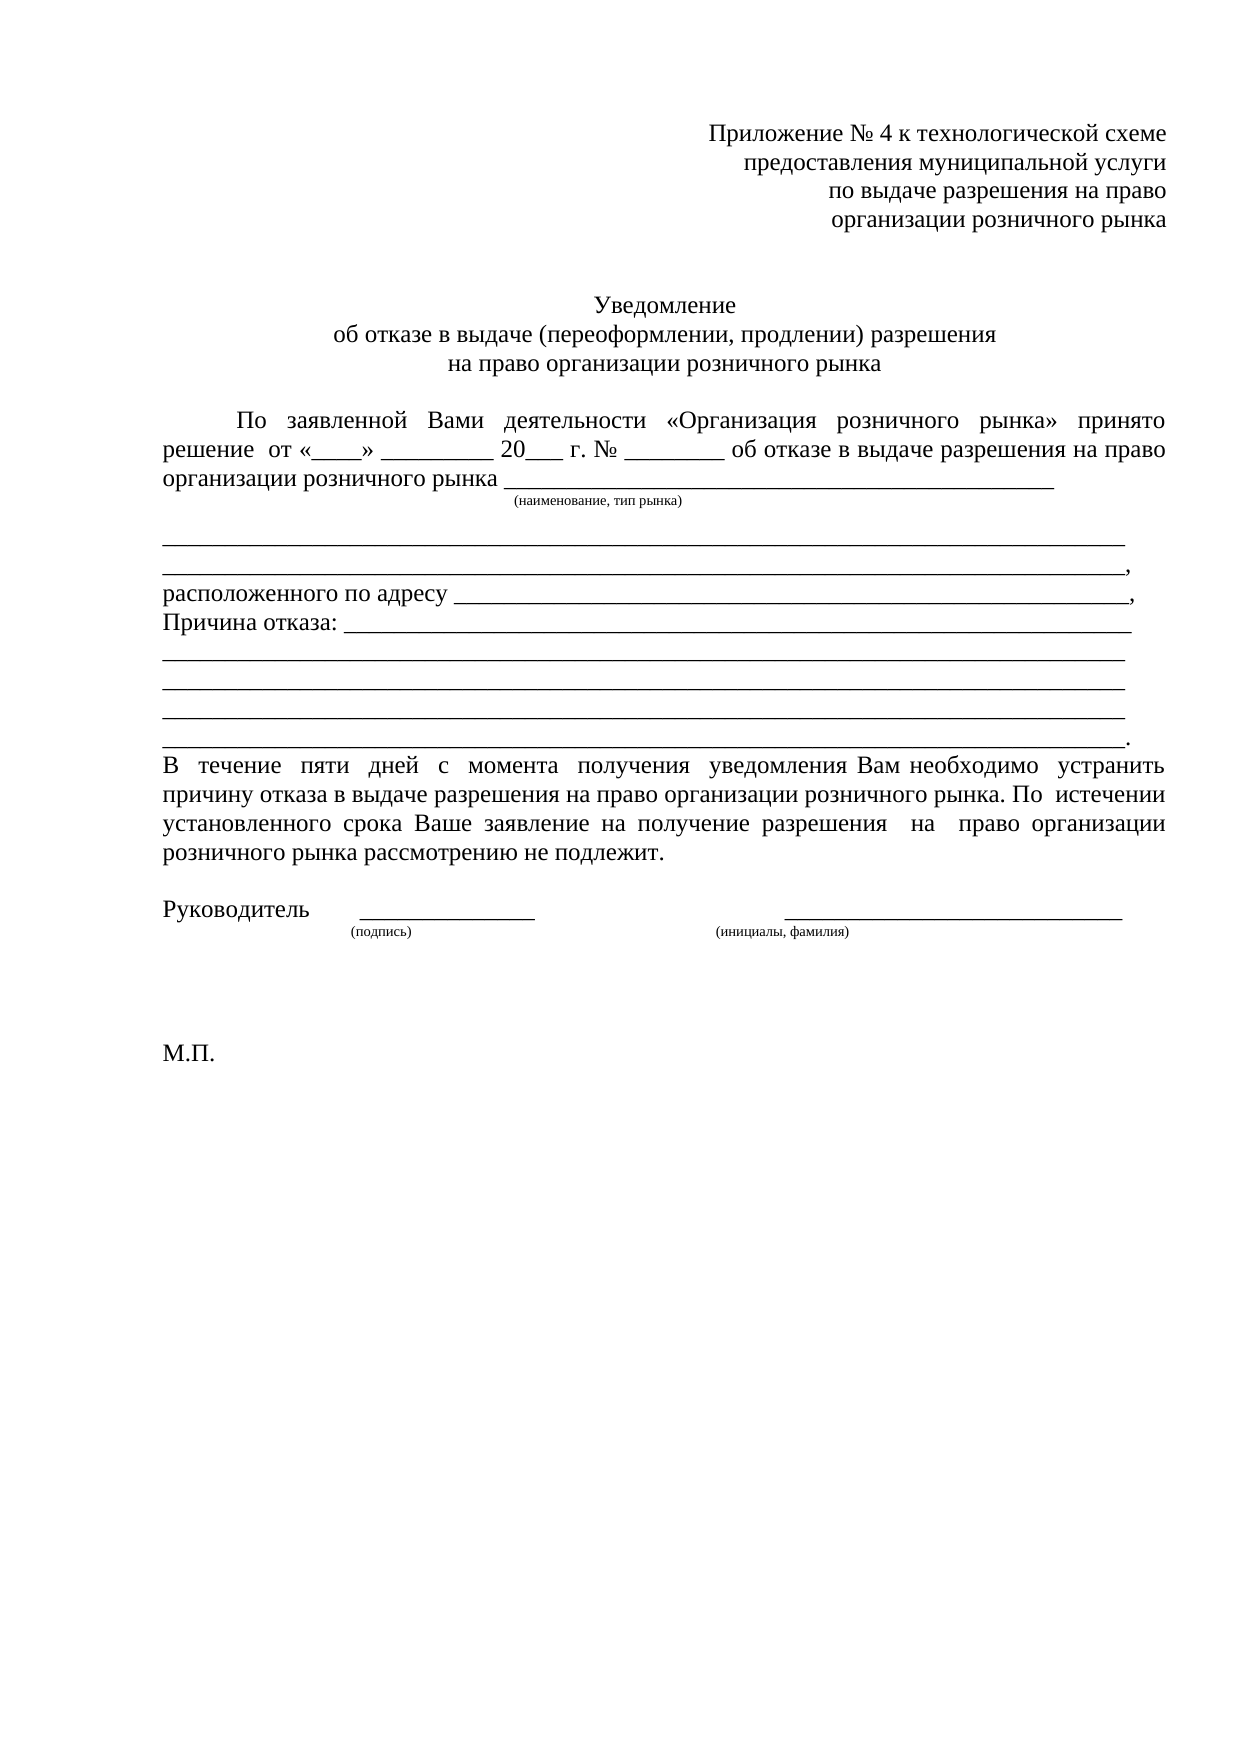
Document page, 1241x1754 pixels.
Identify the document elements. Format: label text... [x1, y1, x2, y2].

text организации розничного рынка [162, 204, 1167, 233]
text расположенного по адресу ______________________________________________________, [162, 578, 1167, 607]
text предоставления муниципальной услуги [162, 147, 1167, 176]
text Приложение № 4 к технологической схеме [162, 118, 1167, 147]
text об отказе в выдаче (переоформлении, продлении) разрешения [162, 319, 1167, 348]
text на право организации розничного рынка [162, 348, 1167, 377]
text _____________________________________________________________________________. [162, 722, 1167, 751]
text Уведомление [162, 291, 1167, 319]
text Руководитель ______________ ___________________________ [162, 894, 1167, 923]
text (подпись) (инициалы, фамилия) [162, 923, 1167, 952]
text М.П. [162, 1038, 1167, 1067]
text (наименование, тип рынка) [162, 492, 1167, 521]
text По заявленной Вами деятельности «Организация розничного рынка» принято решение от «____» _________ 20___ г. № ________ об отказе в выдаче разрешения на право организации розничного рынка ____________________________________________ [162, 406, 1167, 492]
text _____________________________________________________________________________ [162, 693, 1167, 722]
text _____________________________________________________________________________ [162, 636, 1167, 664]
text _____________________________________________________________________________, [162, 549, 1167, 578]
text _____________________________________________________________________________ [162, 664, 1167, 693]
text В течение пяти дней с момента получения уведомления Вам необходимо устранить причину отказа в выдаче разрешения на право организации розничного рынка. По истечении установленного срока Ваше заявление на получение разрешения на право организации розничного рынка рассмотрению не подлежит. [162, 751, 1167, 866]
text _____________________________________________________________________________ [162, 521, 1167, 549]
text по выдаче разрешения на право [162, 176, 1167, 204]
text Причина отказа: _______________________________________________________________ [162, 607, 1167, 636]
